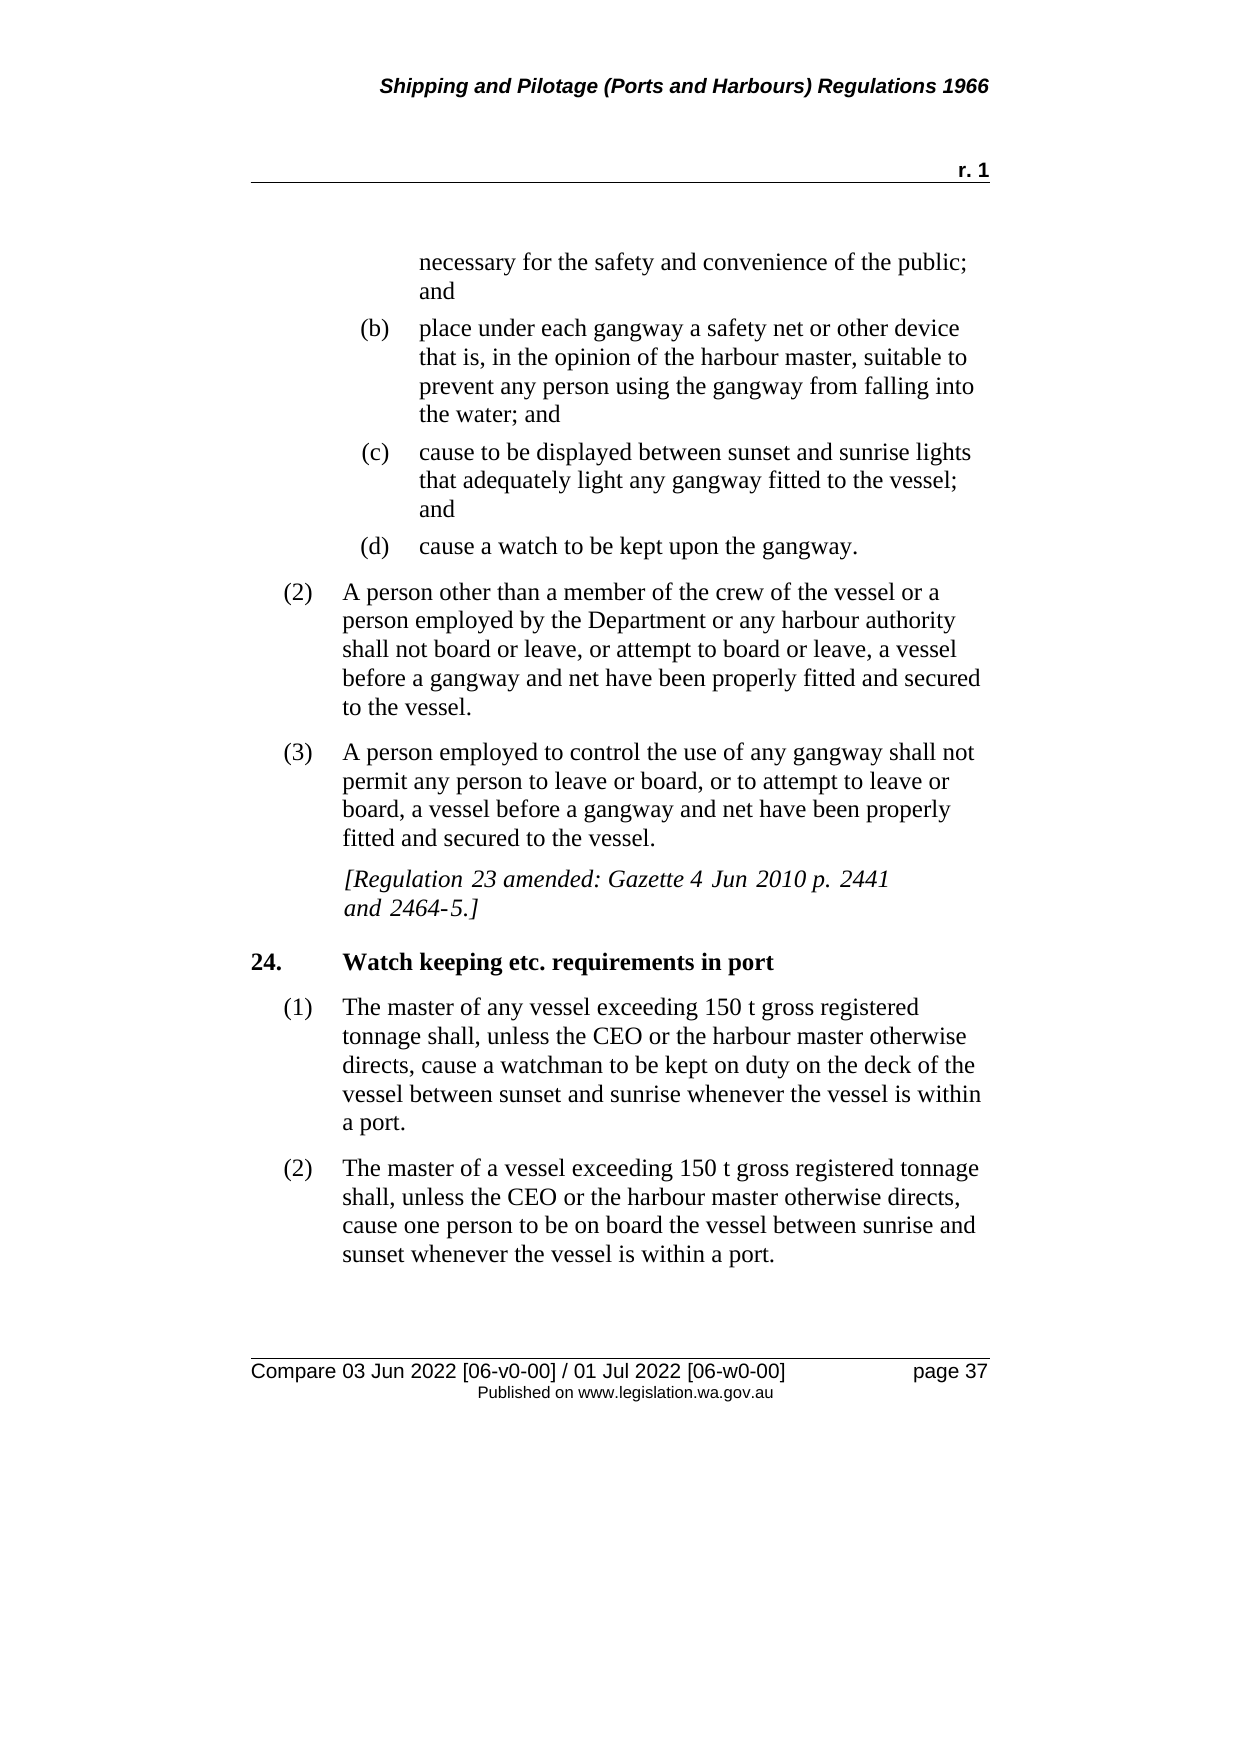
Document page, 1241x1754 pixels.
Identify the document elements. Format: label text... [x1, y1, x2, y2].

text [Regulation 23 amended: Gazette 4 Jun 2010 p. 2441 and 2464-5.] [251, 864, 990, 922]
text (d) cause a watch to be kept upon the gangway. [251, 531, 990, 560]
text (2) The master of a vessel exceeding 150 t gross registered tonnage shall, unless the CEO or the harbour master otherwise directs, cause one person to be on board the vessel between sunrise and sunset whenever the vessel is within a port. [251, 1153, 990, 1268]
text (3) A person employed to control the use of any gangway shall not permit any person to leave or board, or to attempt to leave or board, a vessel before a gangway and net have been properly fitted and secured to the vessel. [251, 737, 990, 852]
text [251, 247, 990, 305]
text (1) The master of any vessel exceeding 150 t gross registered tonnage shall, unless the CEO or the harbour master otherwise directs, cause a watchman to be kept on duty on the deck of the vessel between sunset and sunrise whenever the vessel is within a port. [251, 992, 990, 1136]
text (b) place under each gangway a safety net or other device that is, in the opinion of the harbour master, suitable to prevent any person using the gangway from falling into the water; and [251, 313, 990, 428]
subtitle 24. Watch keeping etc. requirements in port [251, 947, 990, 976]
text (c) cause to be displayed between sunset and sunrise lights that adequately light any gangway fitted to the vessel; and [251, 437, 990, 523]
text (2) A person other than a member of the crew of the vessel or a person employed by the Department or any harbour authority shall not board or leave, or attempt to board or leave, a vessel before a gangway and net have been properly fitted and secured to the vessel. [251, 577, 990, 720]
